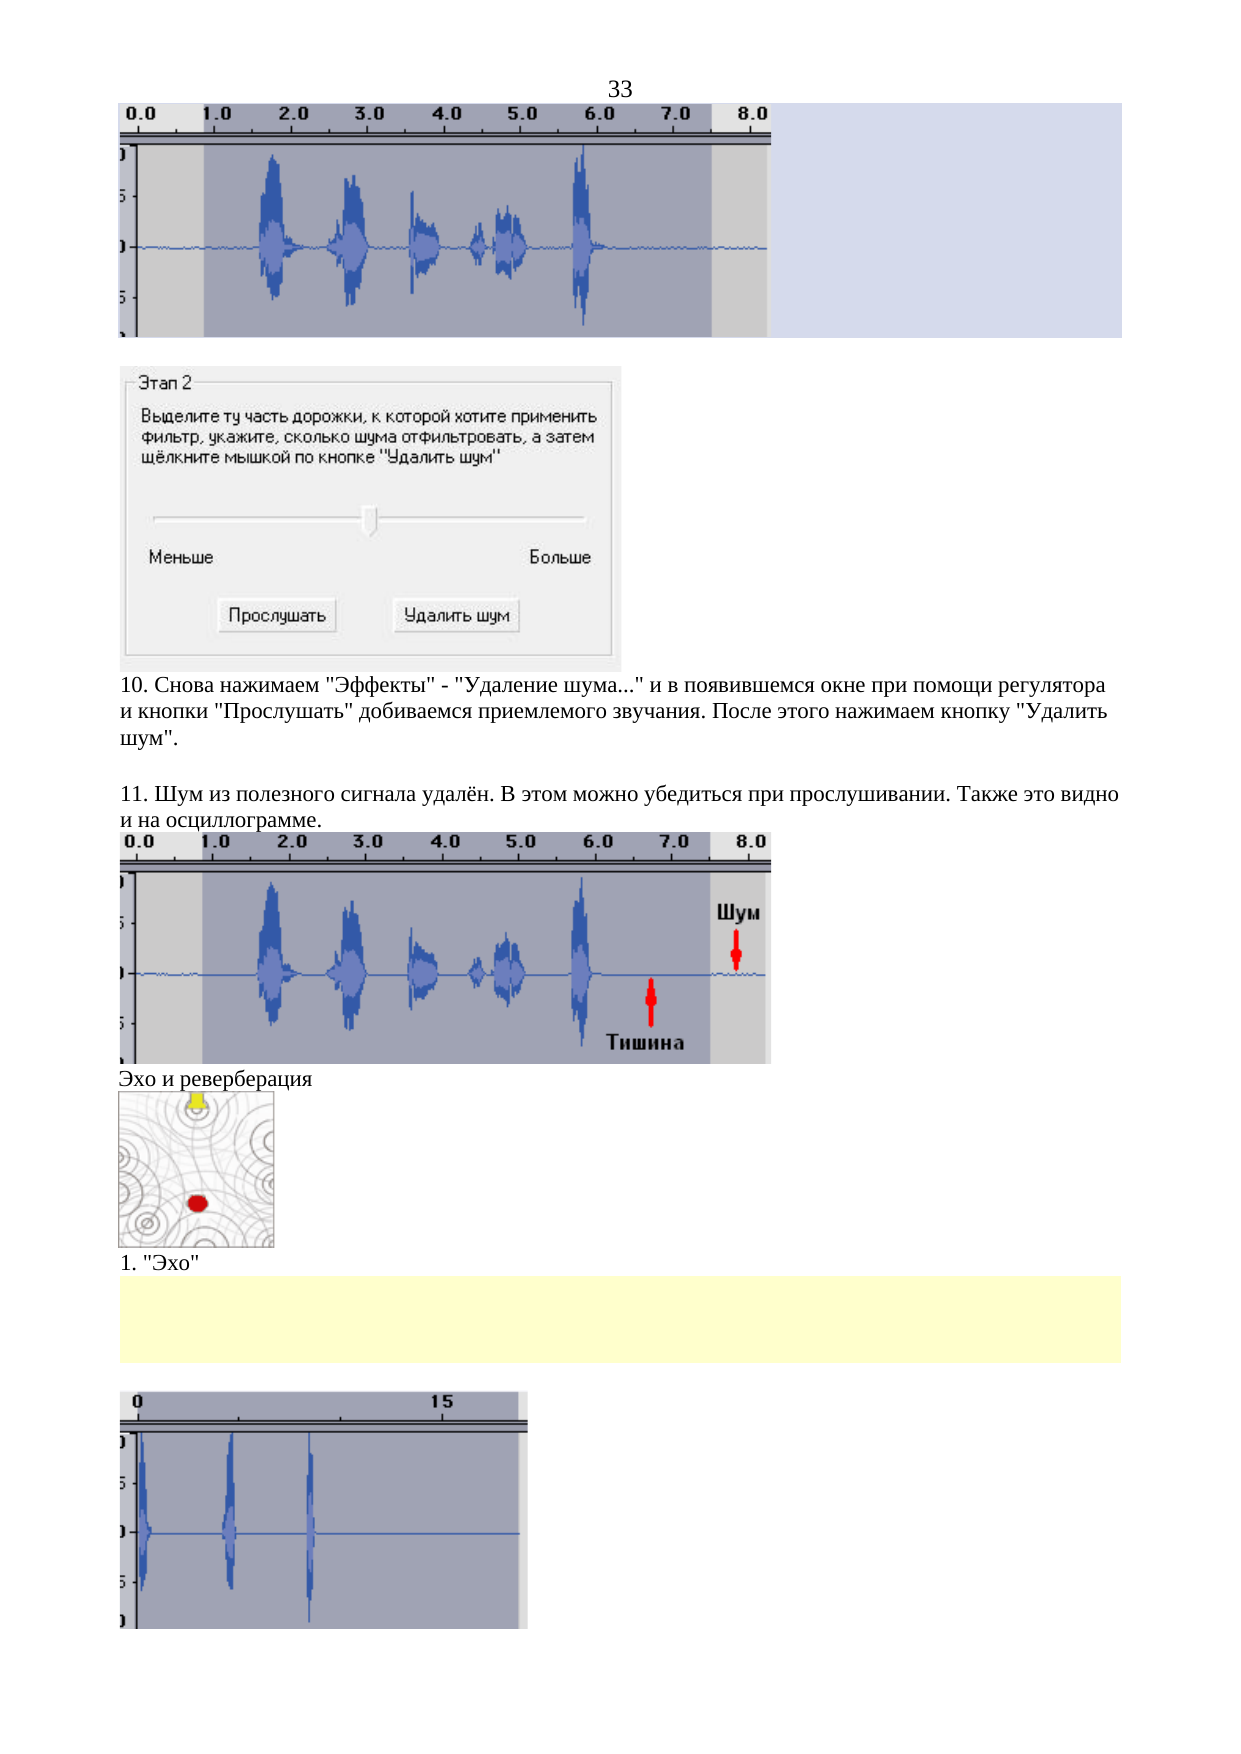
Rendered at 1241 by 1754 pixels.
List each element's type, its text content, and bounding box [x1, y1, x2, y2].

picture [119, 104, 772, 337]
text Эхо и реверберация [118, 1065, 1122, 1092]
picture [119, 366, 622, 672]
picture [118, 1091, 275, 1248]
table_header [118, 103, 1122, 338]
table_header 10. Снова нажимаем "Эффекты" - "Удаление шума..." и в появившемся окне при помощи регулятора и кнопки "Прослушать" добиваемся приемлемого звучания. После этого нажимаем кнопку "Удалить шум". [118, 365, 1122, 752]
table_header 1. "Эхо" [118, 1248, 1122, 1630]
picture [119, 1389, 528, 1629]
table_header 11. Шум из полезного сигнала удалён. В этом можно убедиться при прослушивании. Также это видно и на осциллограмме. [118, 778, 1122, 1065]
picture [119, 832, 772, 1064]
